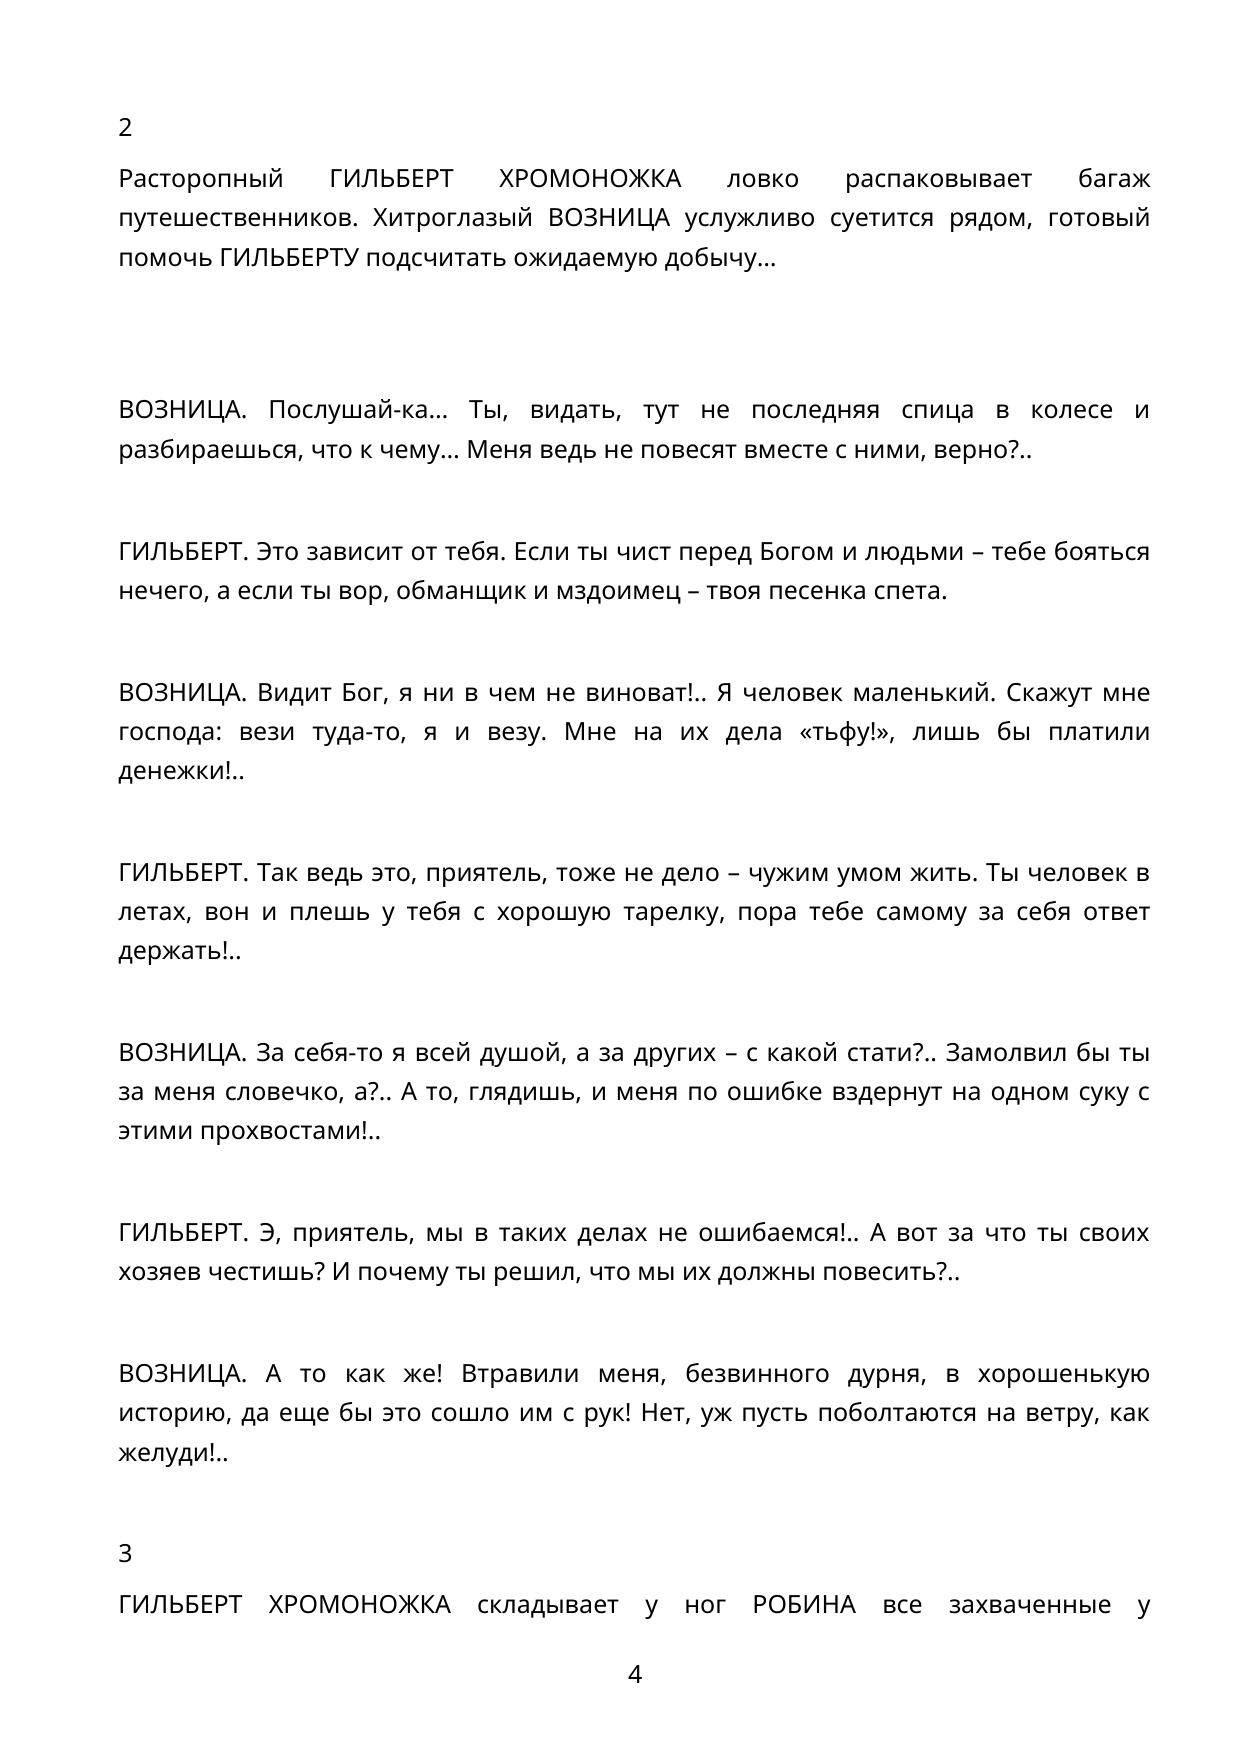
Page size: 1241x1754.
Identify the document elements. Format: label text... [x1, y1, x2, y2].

text ВОЗНИЦА. За себя-то я всей душой, а за других – с какой стати?.. Замолвил бы ты за меня словечко, а?.. А то, глядишь, и меня по ошибке вздернут на одном суку с этими прохвостами!.. [118, 1034, 1152, 1147]
text ВОЗНИЦА. Послушай-ка… Ты, видать, тут не последняя спица в колесе и разбираешься, что к чему… Меня ведь не повесят вместе с ними, верно?.. [118, 392, 1152, 465]
text ГИЛЬБЕРТ. Э, приятель, мы в таких делах не ошибаемся!.. А вот за что ты своих хозяев честишь? И почему ты решил, что мы их должны повесить?.. [118, 1215, 1152, 1288]
text ГИЛЬБЕРТ. Так ведь это, приятель, тоже не дело – чужим умом жить. Ты человек в летах, вон и плешь у тебя с хорошую тарелку, пора тебе самому за себя ответ держать!.. [118, 854, 1152, 967]
text ГИЛЬБЕРТ. Это зависит от тебя. Если ты чист перед Богом и людьми – тебе бояться нечего, а если ты вор, обманщик и мздоимец – твоя песенка спета. [118, 533, 1152, 606]
text 3 [118, 1536, 1152, 1570]
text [118, 1587, 1152, 1621]
text ВОЗНИЦА. А то как же! Втравили меня, безвинного дурня, в хорошенькую историю, да еще бы это сошло им с рук! Нет, уж пусть поболтаются на ветру, как желуди!.. [118, 1356, 1152, 1468]
text 2 [118, 110, 1152, 144]
text Расторопный ГИЛЬБЕРТ ХРОМОНОЖКА ловко распаковывает багаж путешественников. Хитроглазый ВОЗНИЦА услужливо суетится рядом, готовый помочь ГИЛЬБЕРТУ подсчитать ожидаемую добычу… [118, 161, 1152, 273]
text ВОЗНИЦА. Видит Бог, я ни в чем не виноват!.. Я человек маленький. Скажут мне господа: вези туда-то, я и везу. Мне на их дела «тьфу!», лишь бы платили денежки!.. [118, 674, 1152, 787]
